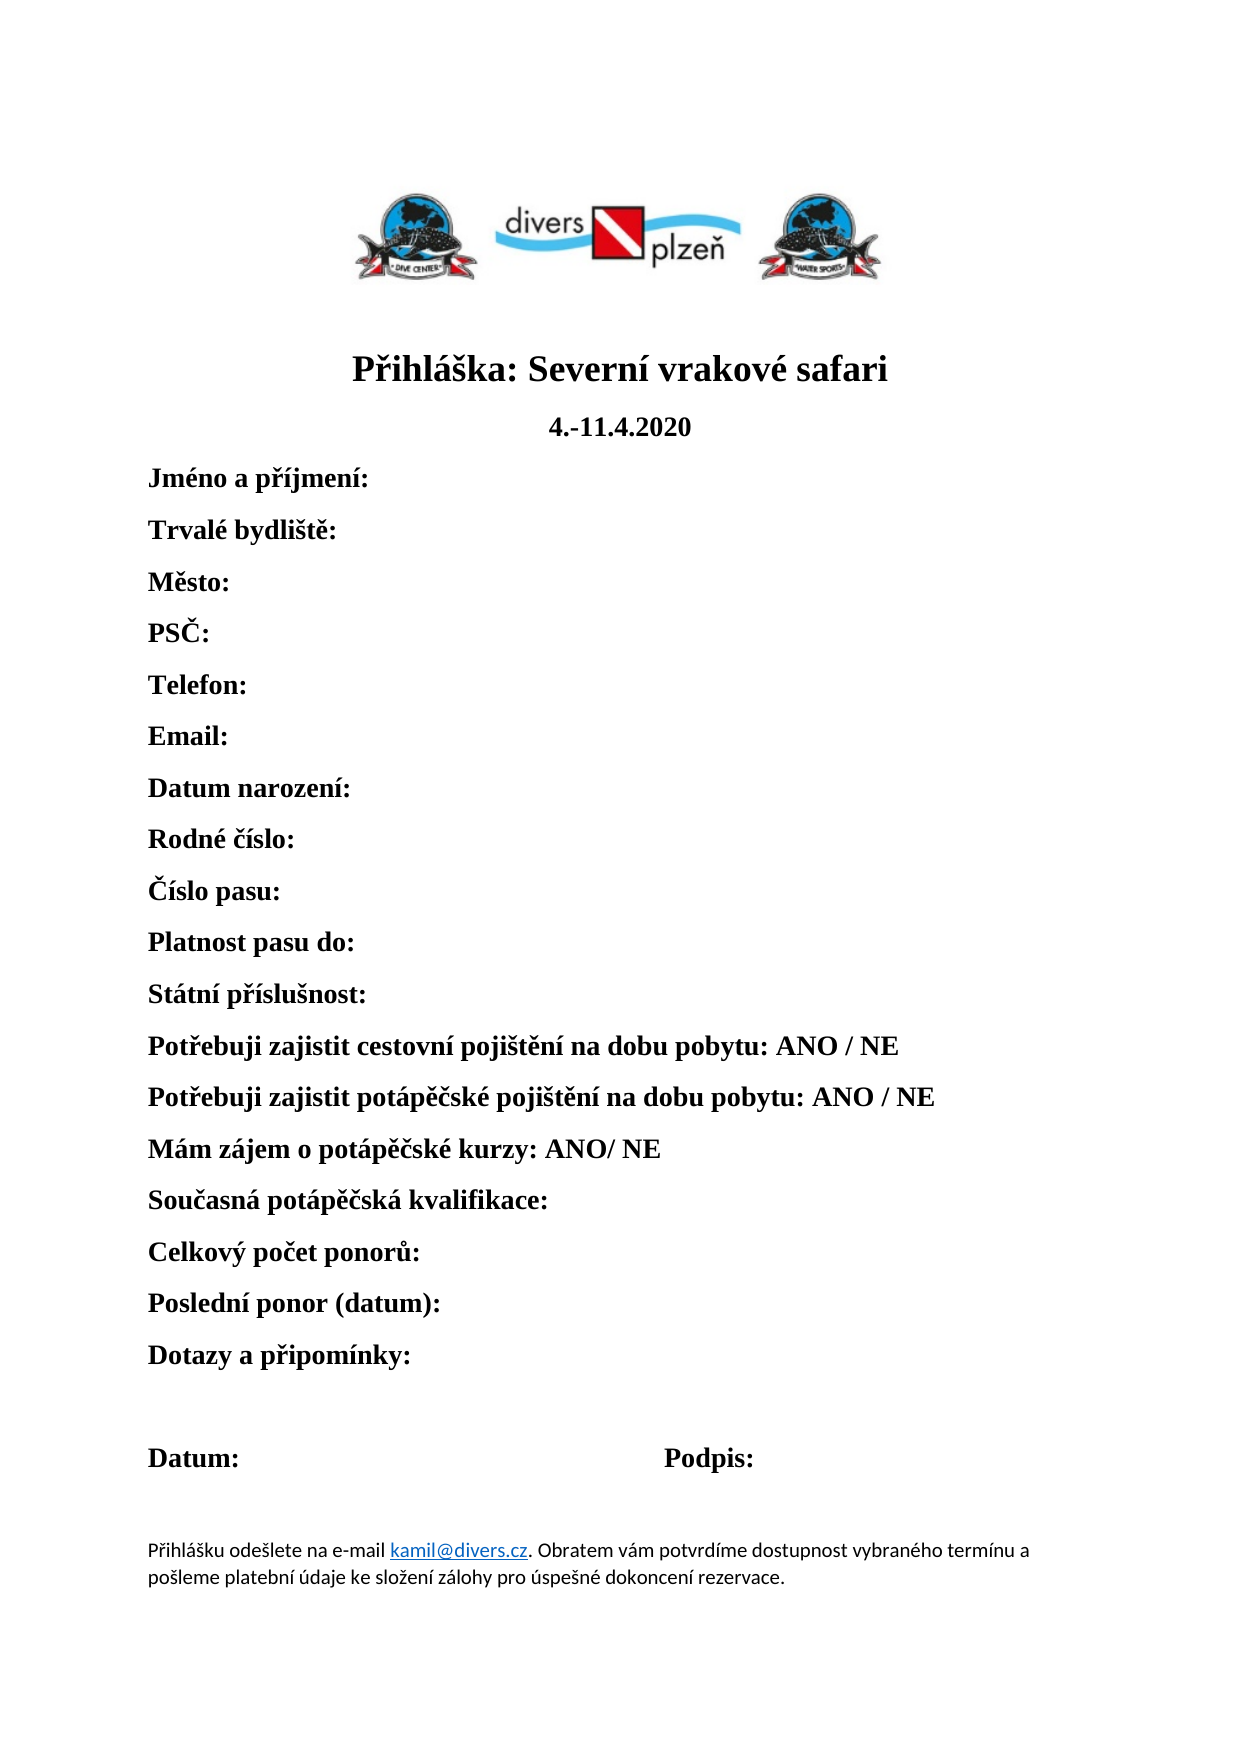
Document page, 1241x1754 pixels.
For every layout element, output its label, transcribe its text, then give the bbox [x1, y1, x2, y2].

text Dotazy a připomínky: [148, 1338, 1093, 1370]
text Platnost pasu do: [148, 926, 1093, 958]
text PSČ: [148, 616, 1093, 648]
text Email: [148, 719, 1093, 752]
text 4.-11.4.2020 [148, 410, 1093, 442]
text Jméno a příjmení: [148, 461, 1093, 494]
text Poslední ponor (datum): [148, 1286, 1093, 1319]
text Mám zájem o potápěčské kurzy: ANO/ NE [148, 1132, 1093, 1164]
text Datum: Podpis: [148, 1441, 1093, 1473]
text Potřebuji zajistit potápěčské pojištění na dobu pobytu: ANO / NE [148, 1080, 1093, 1113]
text Současná potápěčská kvalifikace: [148, 1183, 1093, 1216]
text Telefon: [148, 668, 1093, 700]
text Státní příslušnost: [148, 977, 1093, 1009]
text Datum narození: [148, 771, 1093, 803]
text Číslo pasu: [148, 874, 1093, 906]
text Město: [148, 564, 1093, 597]
text Trvalé bydliště: [148, 513, 1093, 545]
text Potřebuji zajistit cestovní pojištění na dobu pobytu: ANO / NE [148, 1029, 1093, 1061]
picture [331, 147, 909, 328]
text Přihlášku odešlete na e-mail kamil@divers.cz. Obratem vám potvrdíme dostupnost vybraného termínu a pošleme platební údaje ke složení zálohy pro úspešné dokoncení rezervace. [148, 1537, 1093, 1589]
text Přihláška: Severní vrakové safari [148, 347, 1093, 390]
text Celkový počet ponorů: [148, 1235, 1093, 1267]
text Rodné číslo: [148, 822, 1093, 855]
